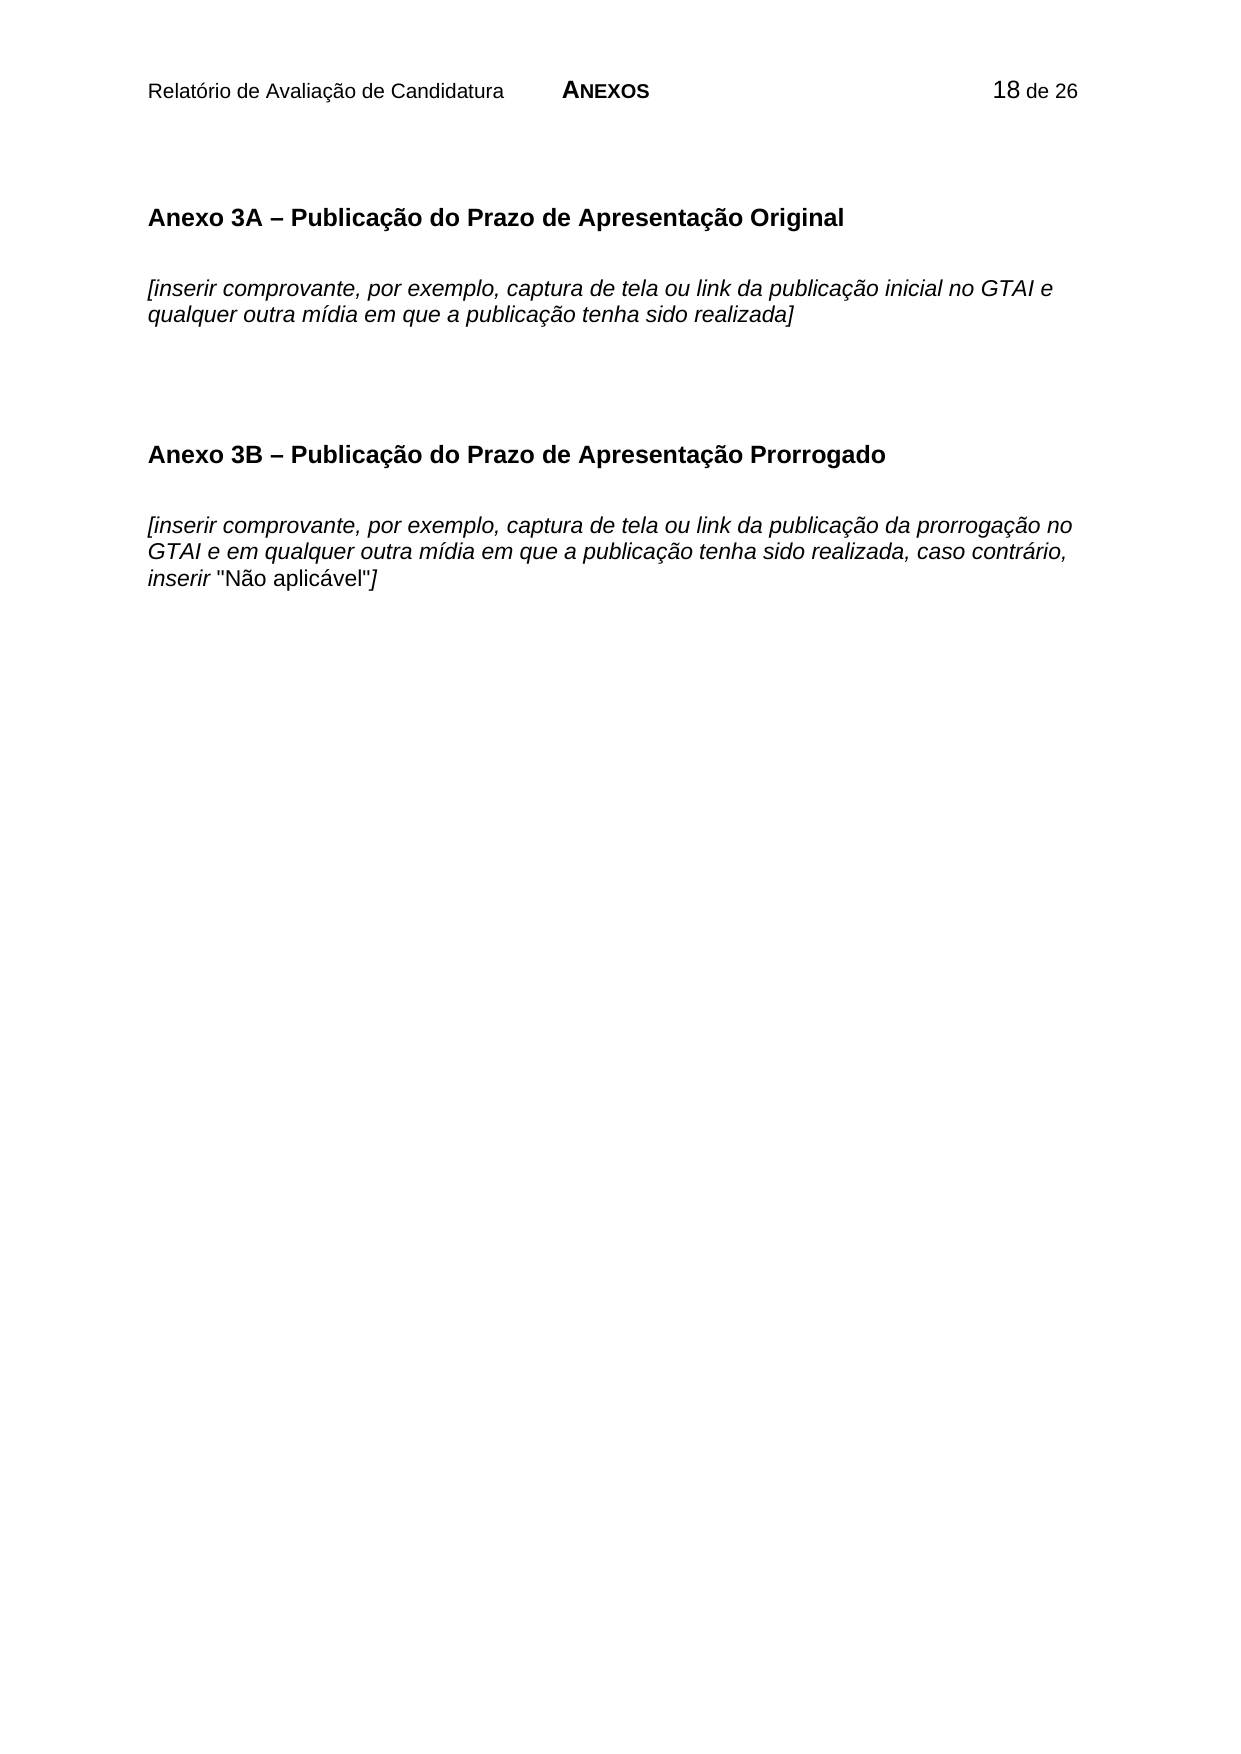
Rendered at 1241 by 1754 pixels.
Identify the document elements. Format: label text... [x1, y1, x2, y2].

subtitle Anexo 3B – Publicação do Prazo de Apresentação Prorrogado [148, 440, 1092, 469]
text [inserir comprovante, por exemplo, captura de tela ou link da publicação da prorrogação no GTAI e em qualquer outra mídia em que a publicação tenha sido realizada, caso contrário, inserir "Não aplicável"] [148, 512, 1092, 591]
text [inserir comprovante, por exemplo, captura de tela ou link da publicação inicial no GTAI e qualquer outra mídia em que a publicação tenha sido realizada] [148, 274, 1092, 327]
subtitle Anexo 3A – Publicação do Prazo de Apresentação Original [148, 203, 1092, 231]
